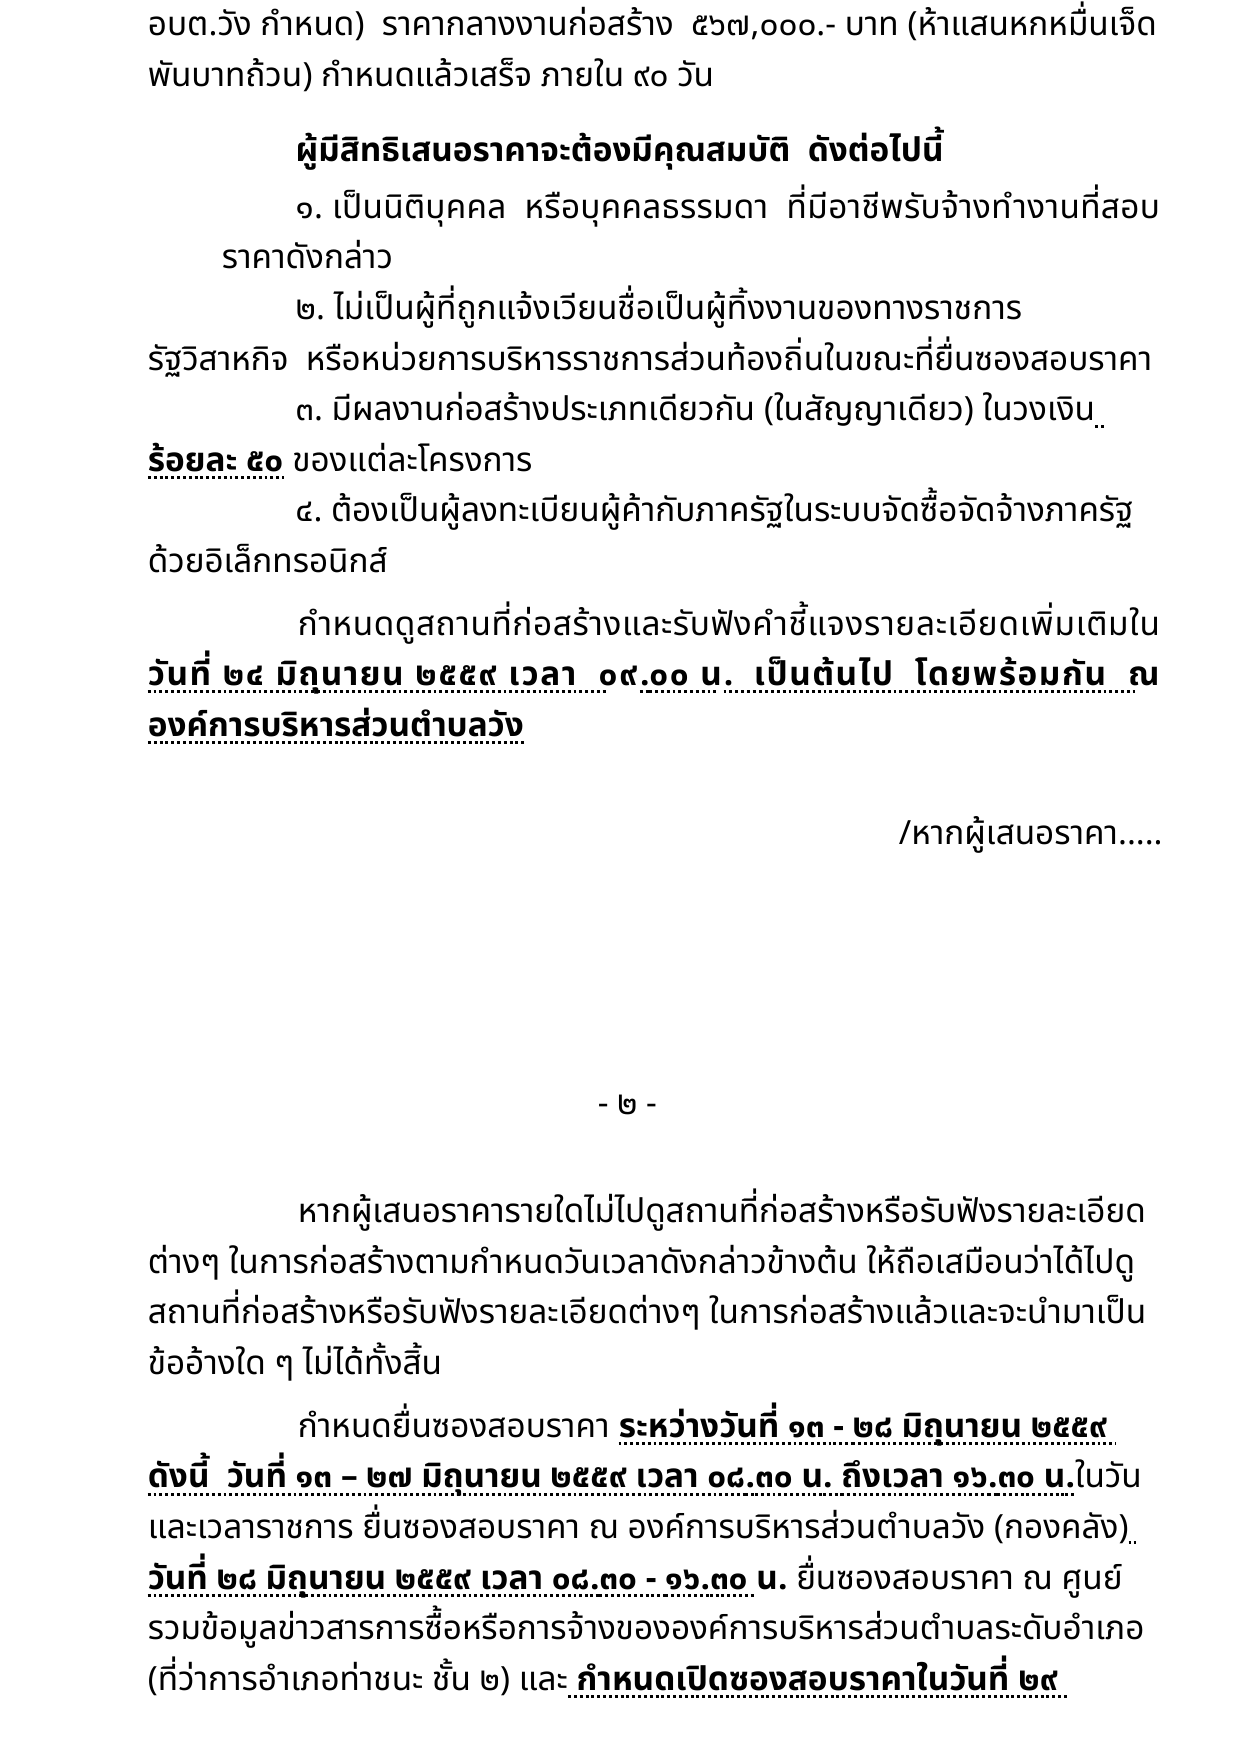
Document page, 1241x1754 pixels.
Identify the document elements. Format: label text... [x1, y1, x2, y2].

text ๒. ไม่เป็นผู้ที่ถูกแจ้งเวียนชื่อเป็นผู้ทิ้งงานของทางราชการ รัฐวิสาหกิจ หรือหน่วยการบริหารราชการส่วนท้องถิ่นในขณะที่ยื่นซองสอบราคา [148, 284, 1160, 385]
text /หากผู้เสนอราคา..... [148, 809, 1162, 859]
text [148, 1402, 1162, 1705]
text ๓. มีผลงานก่อสร้างประเภทเดียวกัน (ในสัญญาเดียว) ในวงเงิน ร้อยละ ๕๐ ของแต่ละโครงการ [148, 385, 1160, 486]
text หากผู้เสนอราคารายใดไม่ไปดูสถานที่ก่อสร้างหรือรับฟังรายละเอียดต่างๆ ในการก่อสร้างตามกำหนดวันเวลาดังกล่าวข้างต้น ให้ถือเสมือนว่าได้ไปดูสถานที่ก่อสร้างหรือรับฟังรายละเอียดต่างๆ ในการก่อสร้างแล้วและจะนำมาเป็นข้ออ้างใด ๆ ไม่ได้ทั้งสิ้น [148, 1187, 1162, 1389]
text กำหนดดูสถานที่ก่อสร้างและรับฟังคำชี้แจงรายละเอียดเพิ่มเติมใน วันที่ ๒๔ มิถุนายน ๒๕๕๙ เวลา ๐๙.๐๐ น. เป็นต้นไป โดยพร้อมกัน ณ องค์การบริหารส่วนตำบลวัง [148, 599, 1160, 751]
text ๔. ต้องเป็นผู้ลงทะเบียนผู้ค้ากับภาครัฐในระบบจัดซื้อจัดจ้างภาครัฐด้วยอิเล็กทรอนิกส์ [148, 486, 1160, 587]
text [148, 0, 1162, 101]
text ผู้มีสิทธิเสนอราคาจะต้องมีคุณสมบัติ ดังต่อไปนี้ [222, 126, 1160, 177]
text ๑. เป็นนิติบุคคล หรือบุคคลธรรมดา ที่มีอาชีพรับจ้างทำงานที่สอบราคาดังกล่าว [222, 183, 1160, 284]
text - ๒ - [448, 1079, 1160, 1129]
